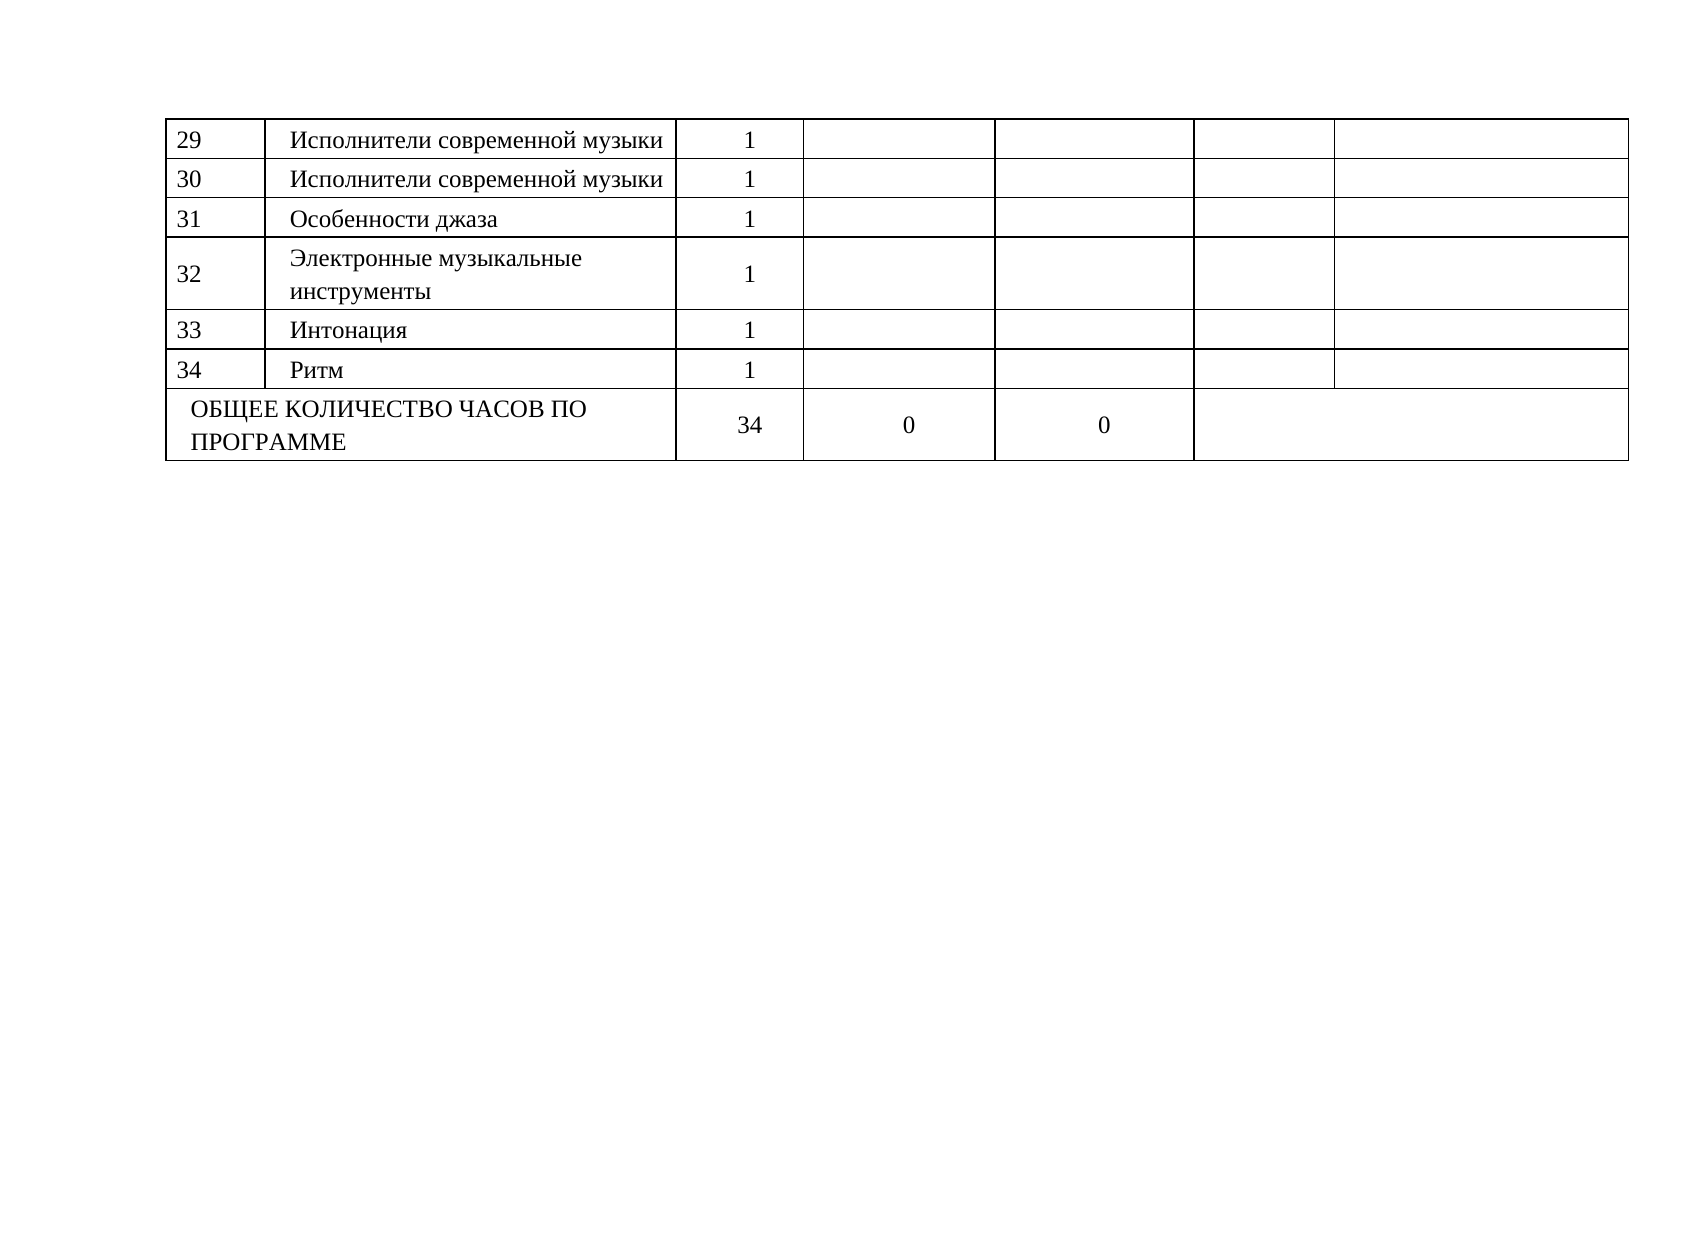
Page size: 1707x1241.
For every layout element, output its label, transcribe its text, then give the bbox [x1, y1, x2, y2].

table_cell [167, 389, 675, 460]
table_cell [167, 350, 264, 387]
table_cell 1 [677, 198, 803, 236]
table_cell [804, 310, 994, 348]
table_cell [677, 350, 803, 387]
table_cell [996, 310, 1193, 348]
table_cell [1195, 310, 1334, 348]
table_cell [1195, 198, 1334, 236]
table_cell Исполнители современной музыки [266, 120, 675, 157]
table_cell [804, 198, 994, 236]
table_cell 32 [167, 238, 264, 309]
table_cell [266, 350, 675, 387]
table_cell Особенности джаза [266, 198, 675, 236]
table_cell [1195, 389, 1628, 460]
table_cell 29 [167, 120, 264, 157]
table_cell [1335, 120, 1628, 157]
table_cell [996, 120, 1193, 157]
table_cell 1 [677, 120, 803, 157]
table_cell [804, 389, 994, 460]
table_cell [1335, 198, 1628, 236]
table_cell [1195, 159, 1334, 197]
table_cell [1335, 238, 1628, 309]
table_cell [1195, 120, 1334, 157]
table_cell 1 [677, 238, 803, 309]
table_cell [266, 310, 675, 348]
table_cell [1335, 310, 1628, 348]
table_cell 30 [167, 159, 264, 197]
table_cell [804, 120, 994, 157]
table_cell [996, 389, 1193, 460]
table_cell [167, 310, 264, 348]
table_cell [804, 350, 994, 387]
table_cell [804, 238, 994, 309]
table_cell Электронные музыкальные инструменты [266, 238, 675, 309]
table_cell Исполнители современной музыки [266, 159, 675, 197]
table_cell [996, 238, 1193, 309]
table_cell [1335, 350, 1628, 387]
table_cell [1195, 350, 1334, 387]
table_cell [804, 159, 994, 197]
table_cell 1 [677, 159, 803, 197]
table_cell [1335, 159, 1628, 197]
table_cell 31 [167, 198, 264, 236]
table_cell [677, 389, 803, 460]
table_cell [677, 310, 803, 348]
table_cell [996, 198, 1193, 236]
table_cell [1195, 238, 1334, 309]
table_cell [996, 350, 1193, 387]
table_cell [996, 159, 1193, 197]
